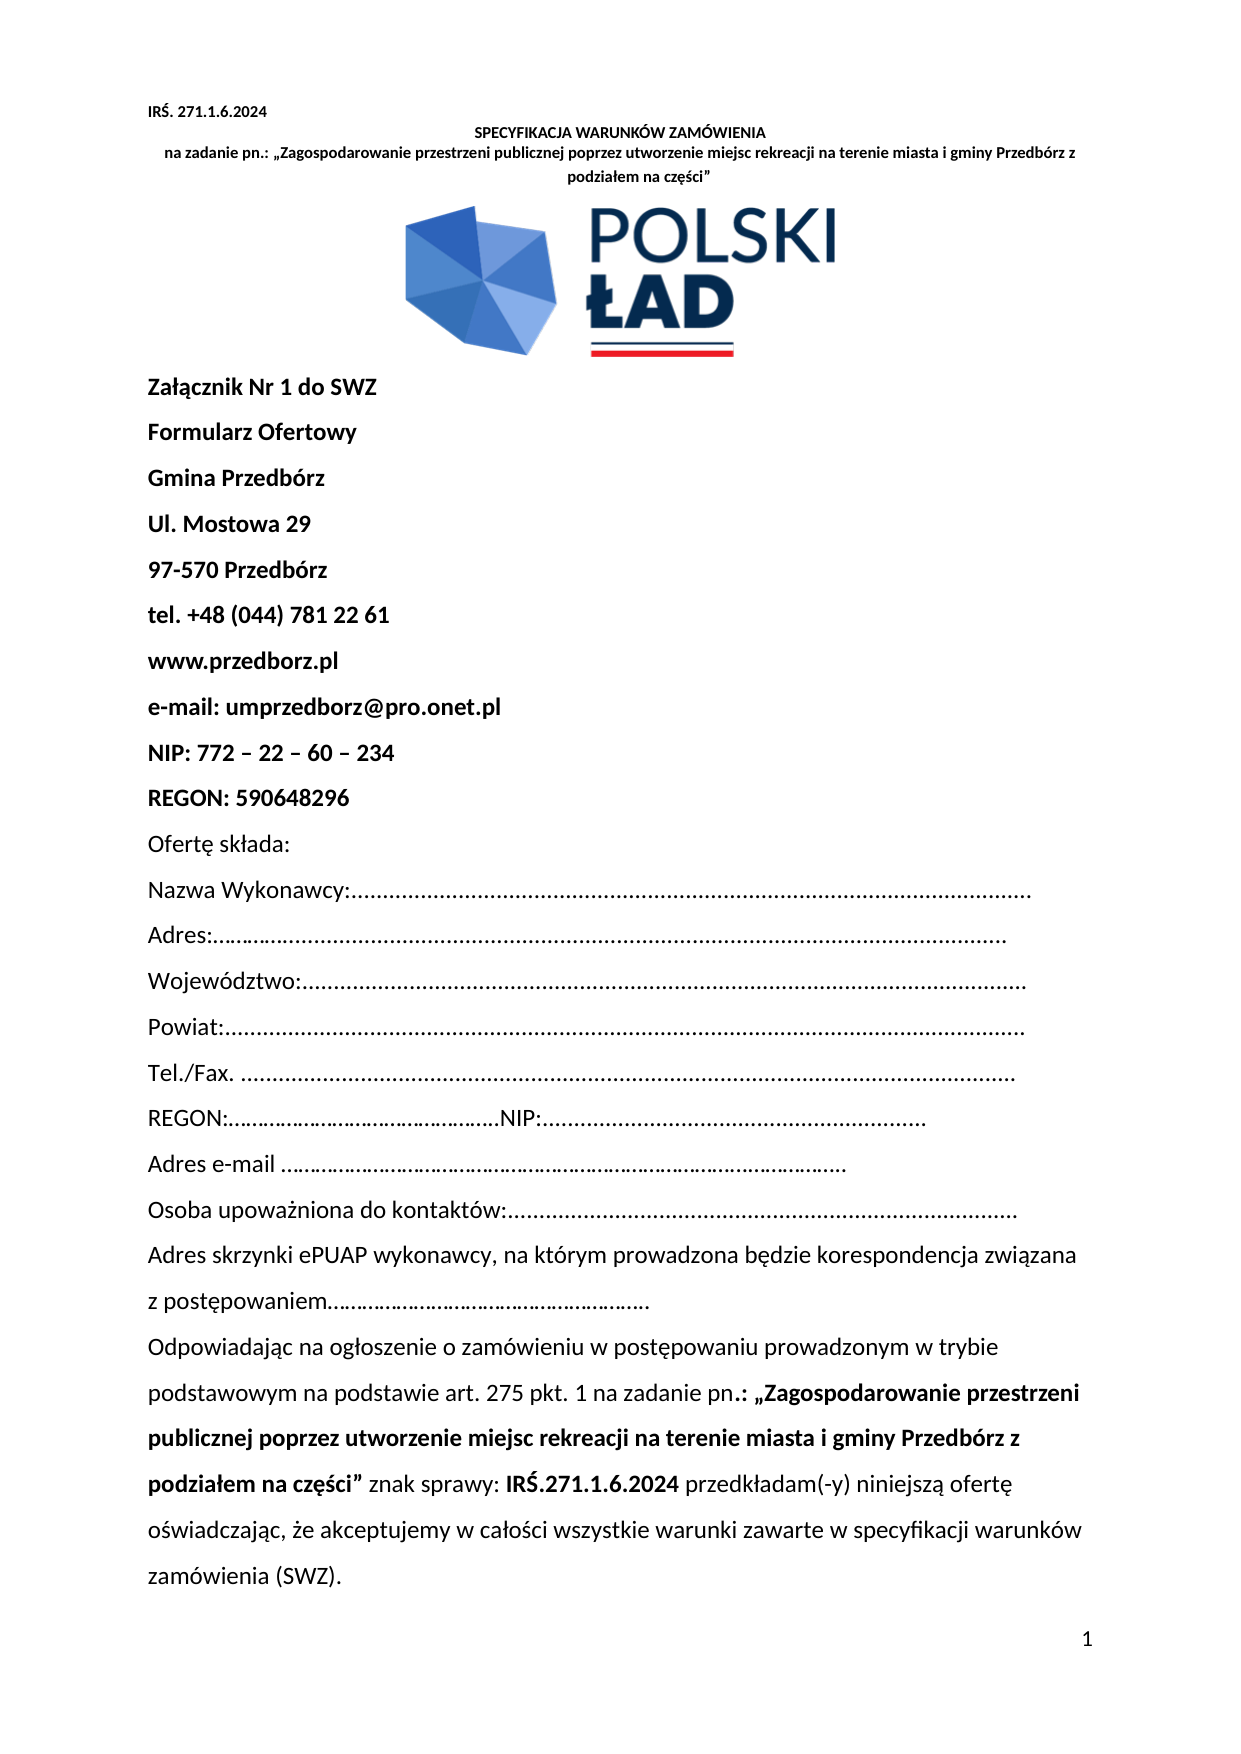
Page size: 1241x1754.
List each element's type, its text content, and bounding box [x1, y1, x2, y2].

text Gmina Przedbórz [148, 462, 1093, 493]
text Ofertę składa: [148, 828, 1093, 859]
text Ul. Mostowa 29 [148, 508, 1093, 538]
text REGON:………………………………………..NIP:............................................................. [148, 1102, 1093, 1133]
text tel. +48 (044) 781 22 61 [148, 599, 1093, 630]
text Załącznik Nr 1 do SWZ [148, 371, 1093, 401]
text Adres:…………................................................................................................................... [148, 919, 1093, 950]
text e-mail: umprzedborz@pro.onet.pl [148, 691, 1093, 721]
text Nazwa Wykonawcy:............................................................................................................ [148, 874, 1093, 904]
picture [405, 206, 835, 357]
text REGON: 590648296 [148, 782, 1093, 813]
text Województwo:................................................................................................................... Powiat:............................................................................................................................... [148, 965, 1093, 1042]
text Adres e-mail ……………………………………………………………………...…………….. [148, 1148, 1093, 1179]
text Tel./Fax. ........................................................................................................................... [148, 1057, 1093, 1087]
text NIP: 772 – 22 – 60 – 234 [148, 737, 1093, 767]
text 97-570 Przedbórz [148, 554, 1093, 584]
text Formularz Ofertowy [148, 417, 1093, 447]
text www.przedborz.pl [148, 645, 1093, 676]
text Adres skrzynki ePUAP wykonawcy, na którym prowadzona będzie korespondencja związana z postępowaniem……………………………………………….. Odpowiadając na ogłoszenie o zamówieniu w postępowaniu prowadzonym w trybie podstawowym na podstawie art. 275 pkt. 1 na zadanie pn.: „Zagospodarowanie przestrzeni publicznej poprzez utworzenie miejsc rekreacji na terenie miasta i gminy Przedbórz z podziałem na części” znak sprawy: IRŚ.271.1.6.2024 przedkładam(-y) niniejszą ofertę oświadczając, że akceptujemy w całości wszystkie warunki zawarte w specyfikacji warunków zamówienia (SWZ). [148, 1240, 1093, 1590]
text Osoba upoważniona do kontaktów:................................................................................. [148, 1194, 1093, 1224]
